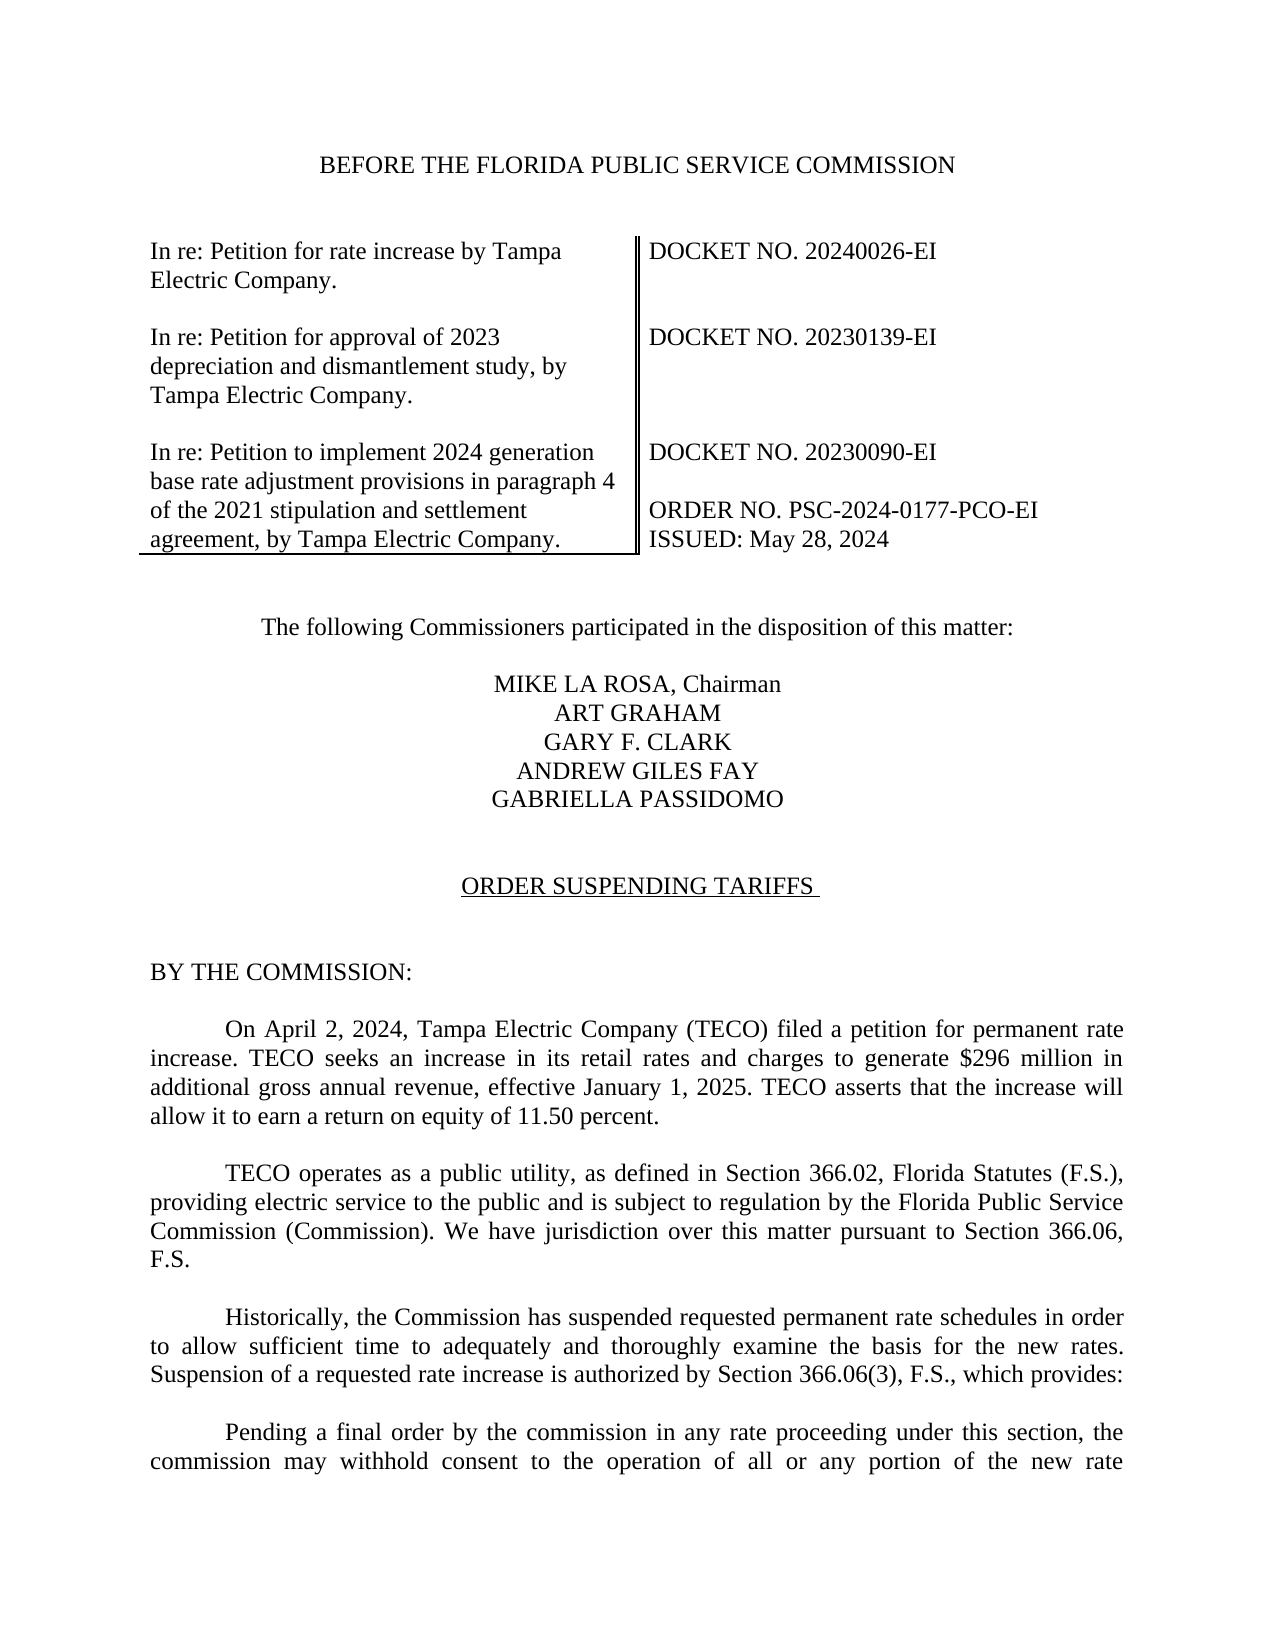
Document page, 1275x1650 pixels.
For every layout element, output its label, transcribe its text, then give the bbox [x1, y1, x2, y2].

subtitle BEFORE THE FLORIDA PUBLIC SERVICE COMMISSION [150, 150, 1125, 179]
text The following Commissioners participated in the disposition of this matter: [150, 612, 1125, 669]
table_header In re: Petition for rate increase by Tampa Electric Company. In re: Petition for approval of 2023 depreciation and dismantlement study, by Tampa Electric Company. In re: Petition to implement 2024 generation base rate adjustment provisions in paragraph 4 of the 2021 stipulation and settlement agreement, by Tampa Electric Company. [139, 236, 635, 552]
text TECO operates as a public utility, as defined in Section 366.02, Florida Statutes (F.S.), providing electric service to the public and is subject to regulation by the Florida Public Service Commission (Commission). We have jurisdiction over this matter pursuant to Section 366.06, F.S. [150, 1158, 1125, 1302]
text ORDER SUSPENDING TARIFFS [150, 871, 1125, 899]
text On April 2, 2024, Tampa Electric Company (TECO) filed a petition for permanent rate increase. TECO seeks an increase in its retail rates and charges to generate $296 million in additional gross annual revenue, effective January 1, 2025. TECO asserts that the increase will allow it to earn a return on equity of 11.50 percent. [150, 1014, 1125, 1129]
text BY THE COMMISSION: [150, 957, 1125, 1014]
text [150, 1417, 1125, 1474]
text Historically, the Commission has suspended requested permanent rate schedules in order to allow sufficient time to adequately and thoroughly examine the basis for the new rates. Suspension of a requested rate increase is authorized by Section 366.06(3), F.S., which provides: [150, 1302, 1125, 1417]
text MIKE LA ROSA, Chairman ART GRAHAM GARY F. CLARK ANDREW GILES FAY GABRIELLA PASSIDOMO [150, 669, 1125, 842]
table_header DOCKET NO. 20240026-EI DOCKET NO. 20230139-EI DOCKET NO. 20230090-EI ORDER NO. PSC-2024-0177-PCO-EI ISSUED: May 28, 2024 [640, 236, 1136, 552]
